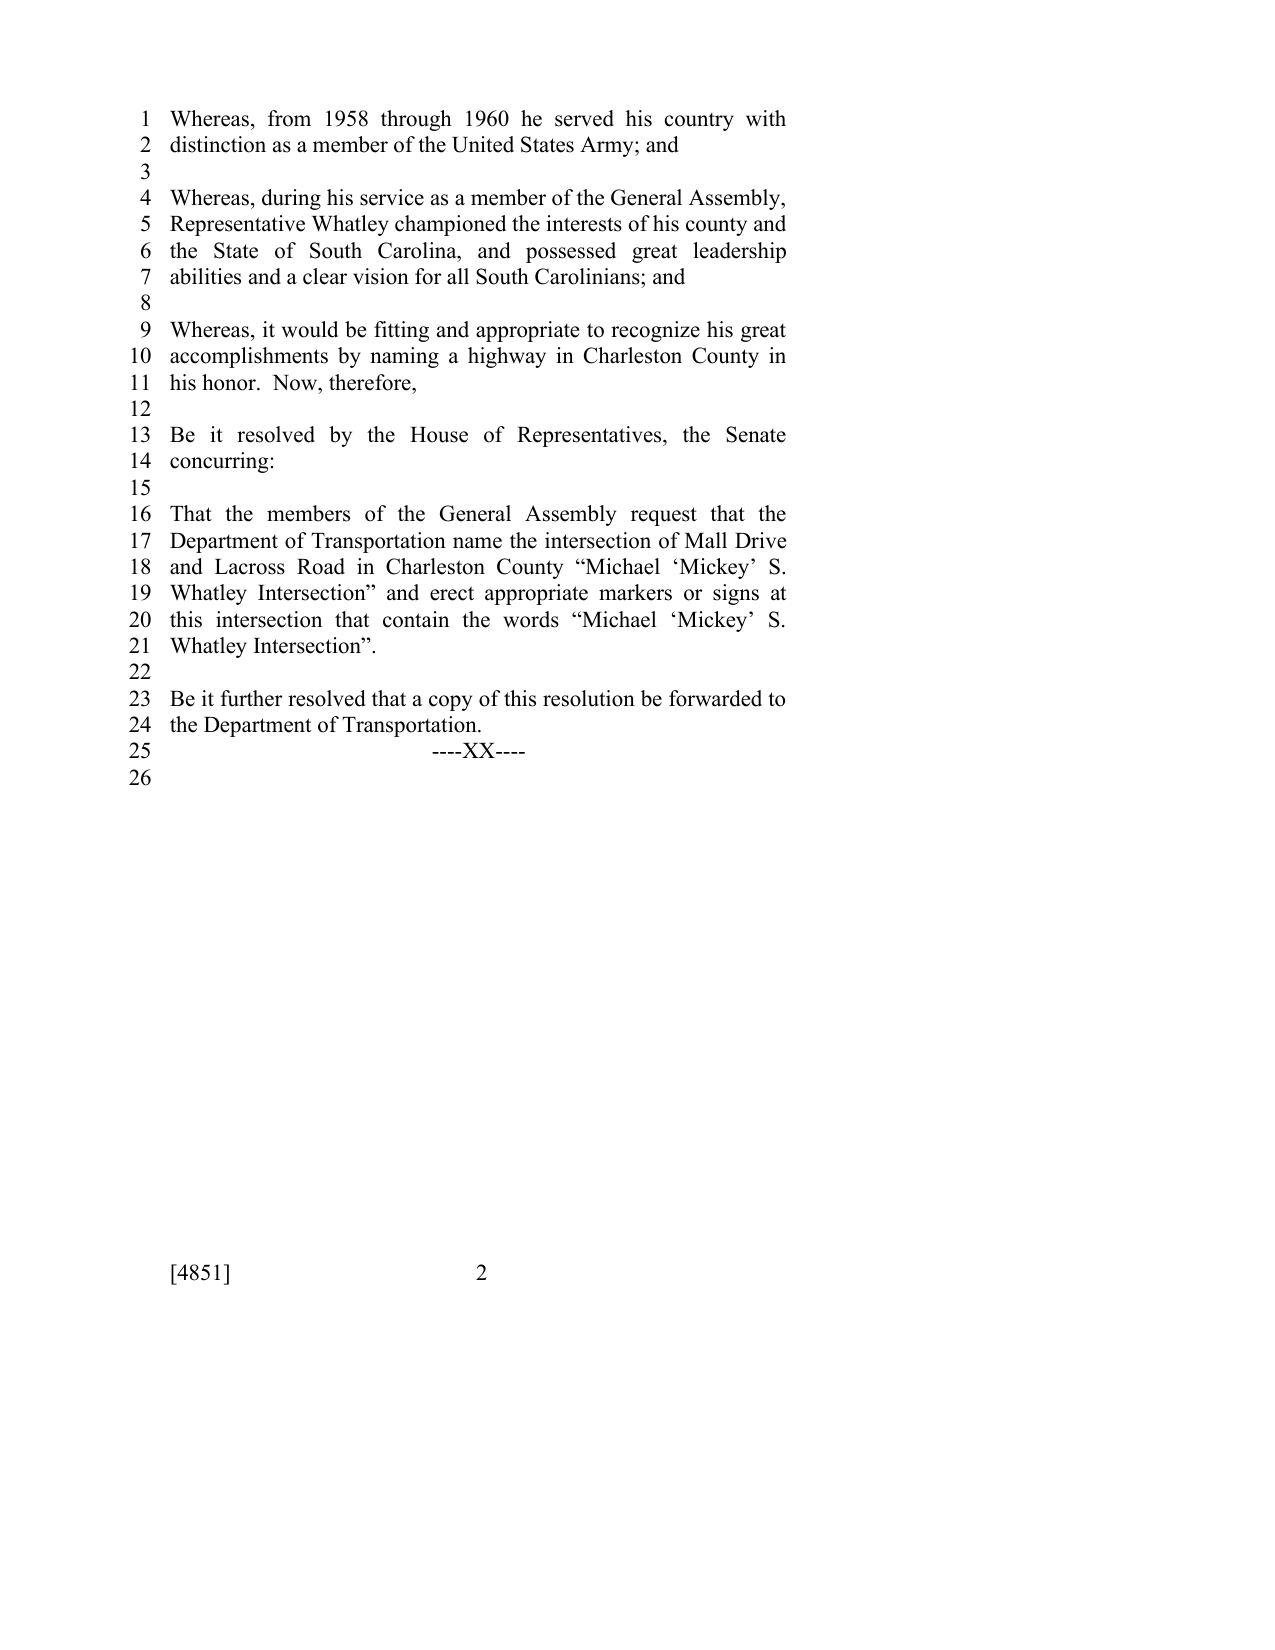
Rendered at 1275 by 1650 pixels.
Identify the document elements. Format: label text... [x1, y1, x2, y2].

text Be it further resolved that a copy of this resolution be forwarded to the Department of Transportation. [169, 685, 787, 737]
text Whereas, it would be fitting and appropriate to recognize his great accomplishments by naming a highway in Charleston County in his honor. Now, therefore, [169, 316, 787, 395]
text That the members of the General Assembly request that the Department of Transportation name the intersection of Mall Drive and Lacross Road in Charleston County “Michael ‘Mickey’ S. Whatley Intersection” and erect appropriate markers or signs at this intersection that contain the words “Michael ‘Mickey’ S. Whatley Intersection”. [169, 500, 787, 658]
text ----XX---- [169, 737, 787, 764]
text Whereas, from 1958 through 1960 he served his country with distinction as a member of the United States Army; and [169, 105, 787, 158]
text Whereas, during his service as a member of the General Assembly, Representative Whatley championed the interests of his county and the State of South Carolina, and possessed great leadership abilities and a clear vision for all South Carolinians; and [169, 184, 787, 289]
text Be it resolved by the House of Representatives, the Senate concurring: [169, 421, 787, 474]
